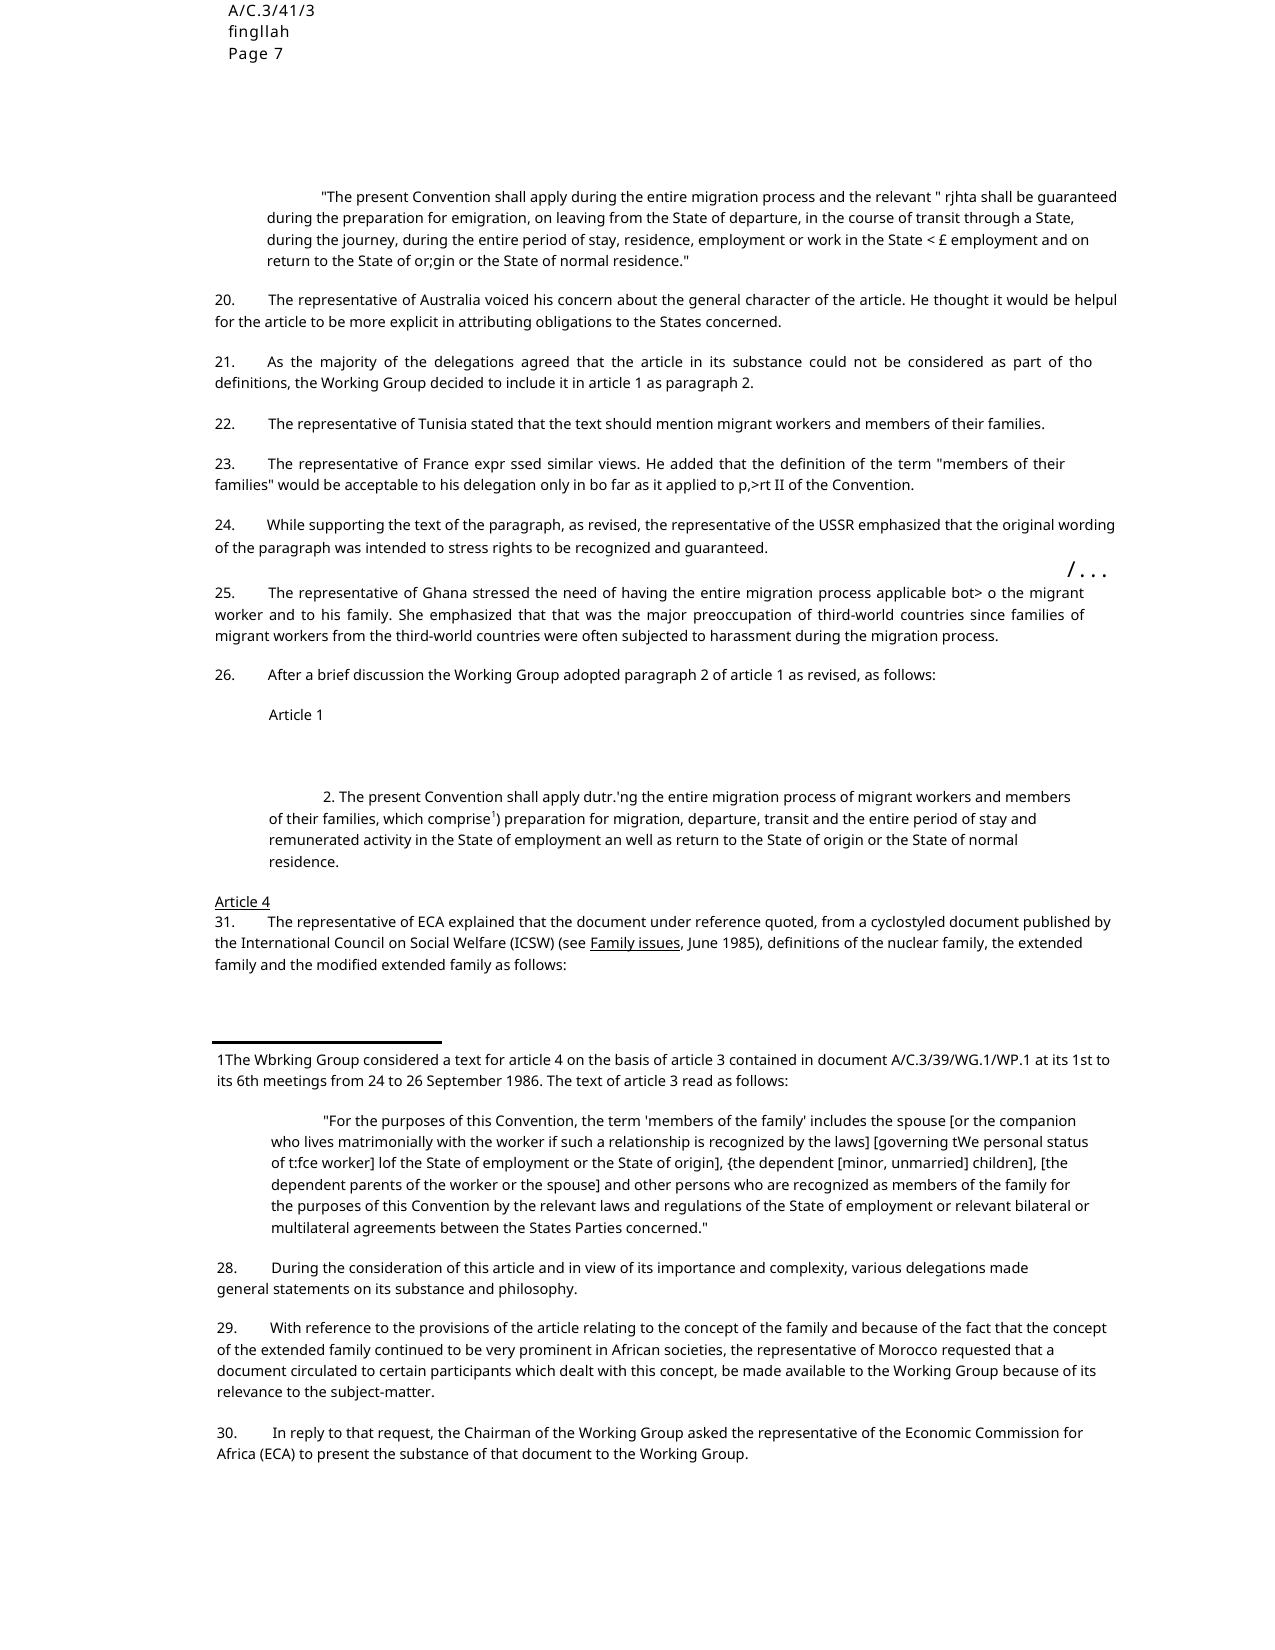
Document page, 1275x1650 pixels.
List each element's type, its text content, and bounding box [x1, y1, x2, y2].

list After a brief discussion the Working Group adopted paragraph 2 of article 1 as revised, as follows: [214, 664, 1113, 685]
list The representative of Ghana stressed the need of having the entire migration process applicable bot> o the migrant worker and to his family. She emphasized that that was the major preoccupation of third-world countries since families of migrant workers from the third-world countries were often subjected to harassment during the migration process. [214, 582, 1086, 645]
text 2. The present Convention shall apply dutr.'ng the entire migration process of migrant workers and members of their families, which comprise) preparation for migration, departure, transit and the entire period of stay and remunerated activity in the State of employment an well as return to the State of origin or the State of normal residence. [269, 786, 1086, 871]
list The representative of Australia voiced his concern about the general character of the article. He thought it would be helpul for the article to be more explicit in attributing obligations to the States concerned. [214, 289, 1119, 332]
list The representative of ECA explained that the document under reference quoted, from a cyclostyled document published by the International Council on Social Welfare (ICSW) (see Family issues, June 1985), definitions of the nuclear family, the extended family and the modified extended family as follows: [214, 910, 1123, 975]
text Article 1 [269, 708, 1126, 723]
text /... [1064, 558, 1126, 582]
text "The present Convention shall apply during the entire migration process and the relevant " rjhta shall be guaranteed during the preparation for emigration, on leaving from the State of departure, in the course of transit through a State, during the journey, during the entire period of stay, residence, employment or work in the State < £ employment and on return to the State of or;gin or the State of normal residence." [267, 186, 1119, 270]
list While supporting the text of the paragraph, as revised, the representative of the USSR emphasized that the original wording of the paragraph was intended to stress rights to be recognized and guaranteed. [214, 511, 1119, 558]
list As the majority of the delegations agreed that the article in its substance could not be considered as part of tho definitions, the Working Group decided to include it in article 1 as paragraph 2. [214, 350, 1094, 393]
text Article 4 [214, 896, 1126, 910]
list The representative of France expr ssed similar views. He added that the definition of the term "members of their families" would be acceptable to his delegation only in bo far as it applied to p,>rt II of the Convention. [214, 453, 1067, 495]
list The representative of Tunisia stated that the text should mention migrant workers and members of their families. [214, 412, 1067, 433]
